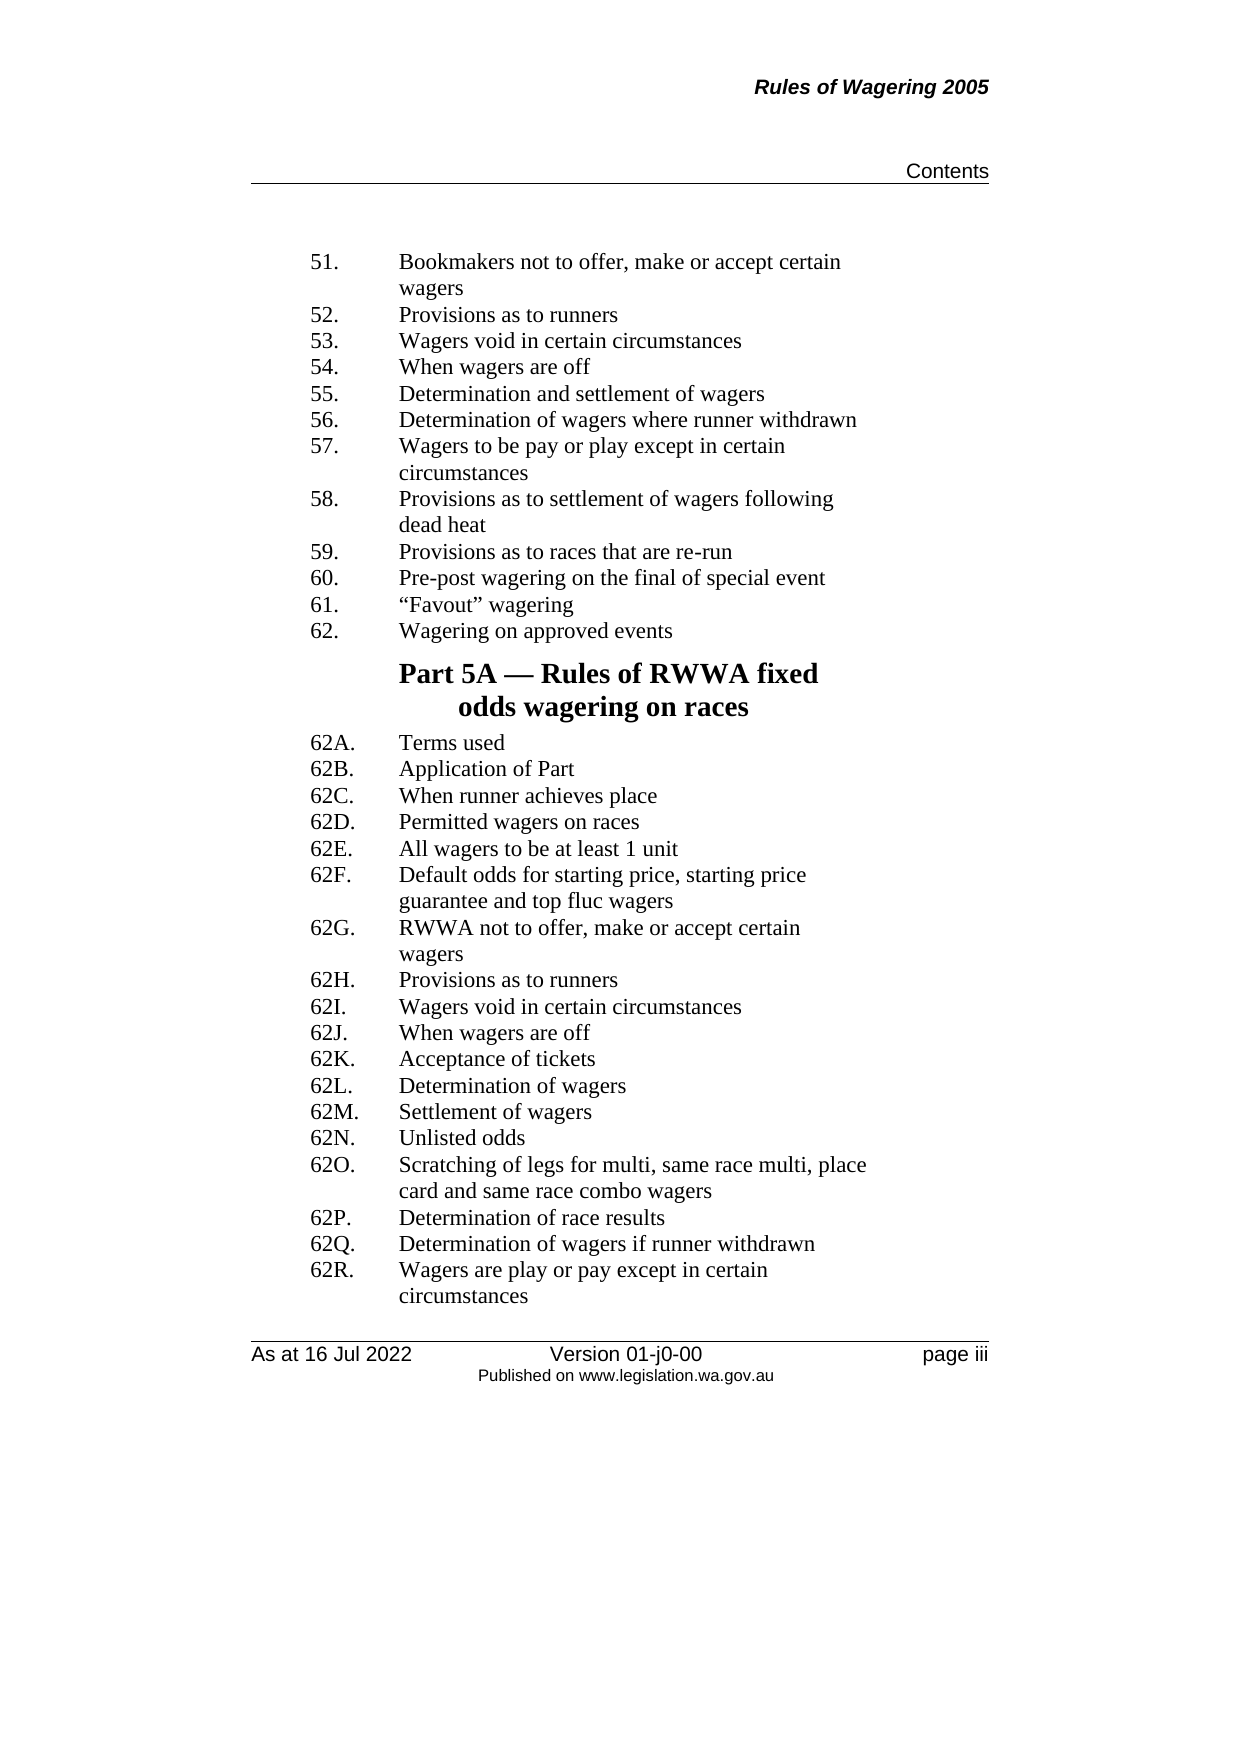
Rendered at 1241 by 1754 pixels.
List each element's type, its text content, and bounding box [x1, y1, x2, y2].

text 62K. Acceptance of tickets 78 [310, 1045, 871, 1072]
text 62P. Determination of race results 81 [310, 1203, 871, 1230]
text 62N. Unlisted odds 80 [310, 1124, 871, 1151]
text 62I. Wagers void in certain circumstances 77 [310, 993, 871, 1019]
text 62J. When wagers are off 77 [310, 1019, 871, 1045]
text 54. When wagers are off 60 [310, 353, 871, 380]
text 62B. Application of Part 73 [310, 756, 871, 782]
text 56. Determination of wagers where runner withdrawn 64 [310, 406, 871, 432]
text 62F. Default odds for starting price, starting price guarantee and top fluc wagers 75 [310, 861, 871, 914]
text 55. Determination and settlement of wagers 60 [310, 380, 871, 406]
text 62D. Permitted wagers on races 74 [310, 808, 871, 834]
text 57. Wagers to be pay or play except in certain circumstances 67 [310, 432, 871, 485]
text 51. Bookmakers not to offer, make or accept certain wagers 58 [310, 248, 871, 301]
text 53. Wagers void in certain circumstances 59 [310, 327, 871, 353]
text 61. “Favout” wagering 70 [310, 591, 871, 617]
text Part 5A — Rules of RWWA fixed odds wagering on races [399, 656, 871, 723]
text 62Q. Determination of wagers if runner withdrawn 81 [310, 1230, 871, 1256]
text 62C. When runner achieves place 74 [310, 782, 871, 808]
text 62H. Provisions as to runners 76 [310, 966, 871, 993]
text 58. Provisions as to settlement of wagers following dead heat 67 [310, 485, 871, 538]
text 62G. RWWA not to offer, make or accept certain wagers 76 [310, 914, 871, 966]
text 62L. Determination of wagers 78 [310, 1072, 871, 1098]
text 62. Wagering on approved events 70 [310, 617, 871, 643]
text 52. Provisions as to runners 59 [310, 301, 871, 327]
text 59. Provisions as to races that are re-run 69 [310, 538, 871, 564]
text 62R. Wagers are play or pay except in certain circumstances 82 [310, 1256, 871, 1309]
text 62A. Terms used 73 [310, 729, 871, 756]
text 60. Pre-post wagering on the final of special event 69 [310, 564, 871, 591]
text 62M. Settlement of wagers 79 [310, 1098, 871, 1124]
text 62E. All wagers to be at least 1 unit 75 [310, 834, 871, 861]
text 62O. Scratching of legs for multi, same race multi, place card and same race combo wagers 81 [310, 1151, 871, 1203]
